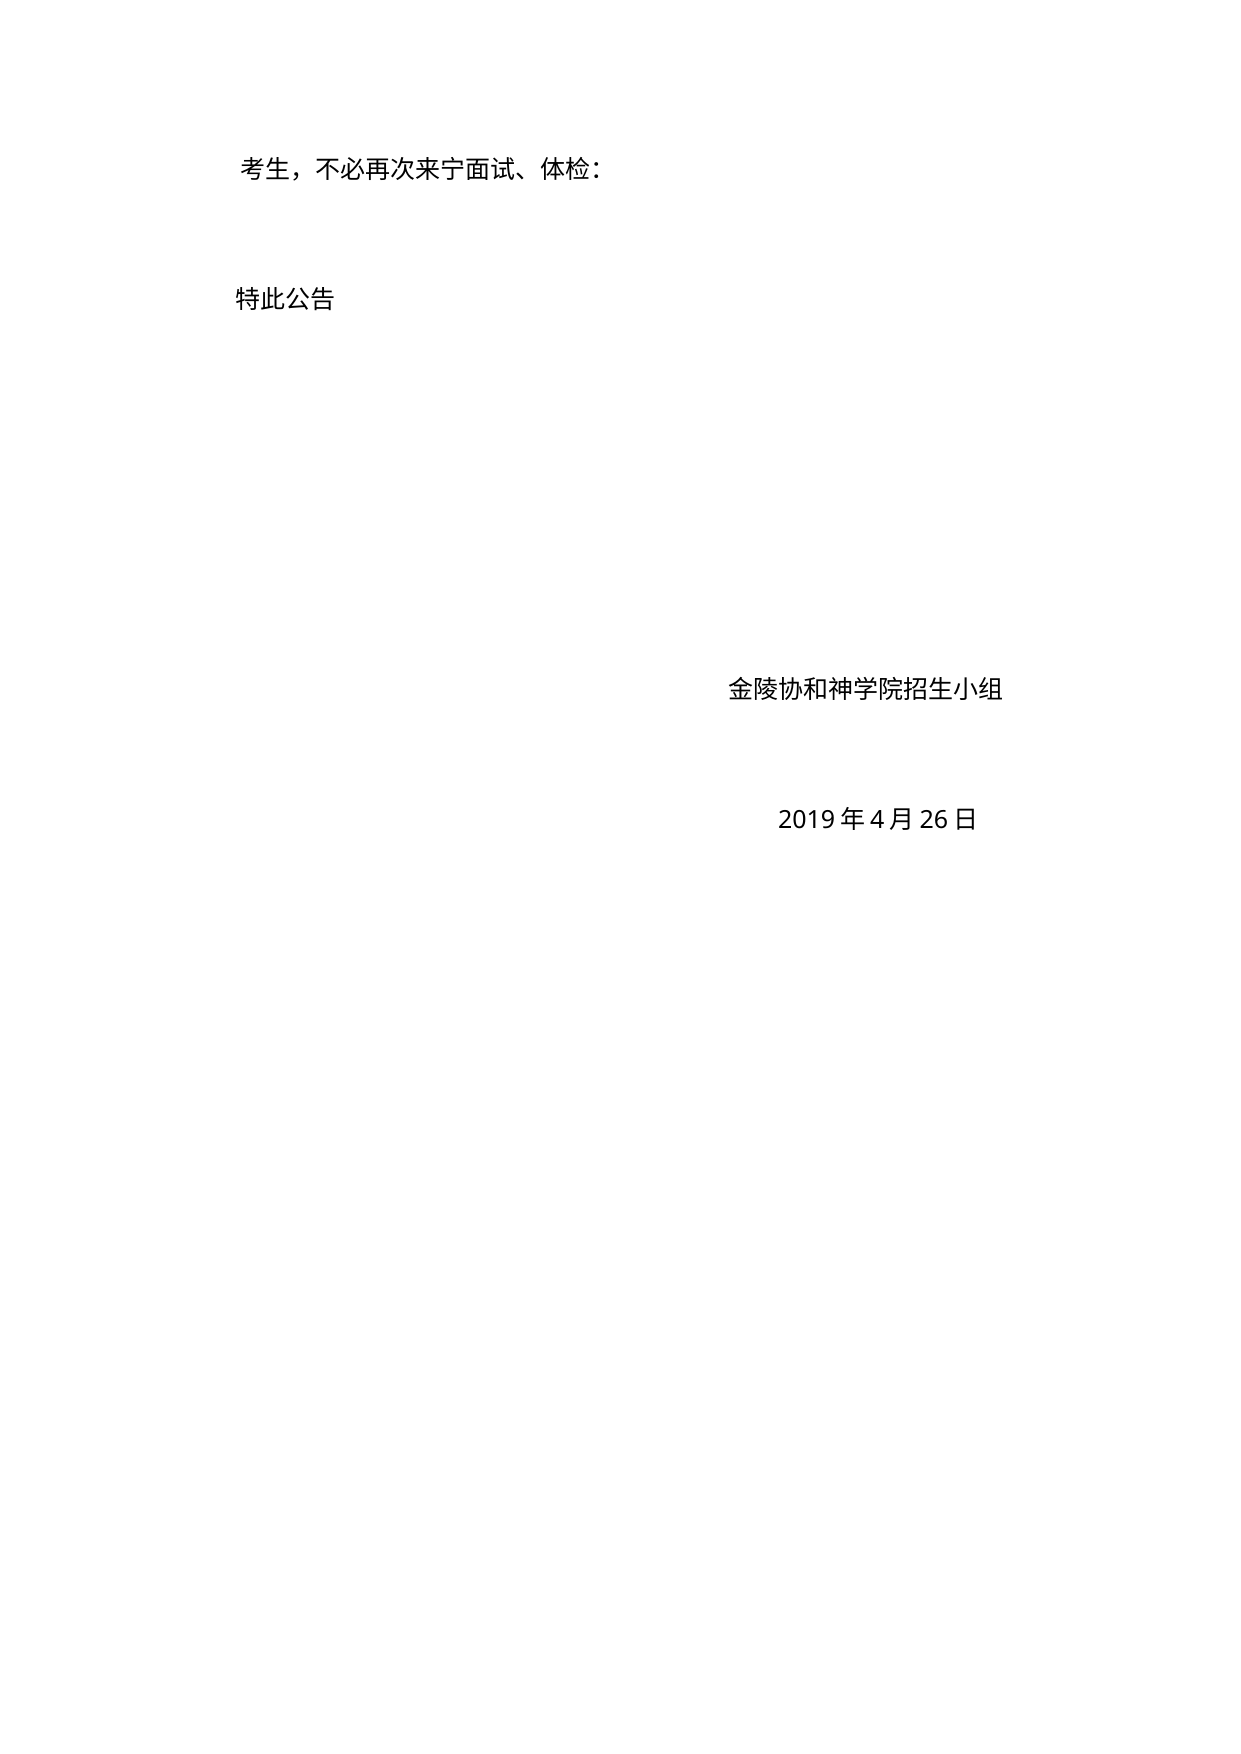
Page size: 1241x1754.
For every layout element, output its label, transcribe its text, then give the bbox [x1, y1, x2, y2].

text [165, 135, 1075, 200]
text 特此公告 [203, 265, 1075, 330]
text 金陵协和神学院招生小组 [203, 655, 1075, 720]
text 2019年4月26日 [203, 785, 1075, 850]
